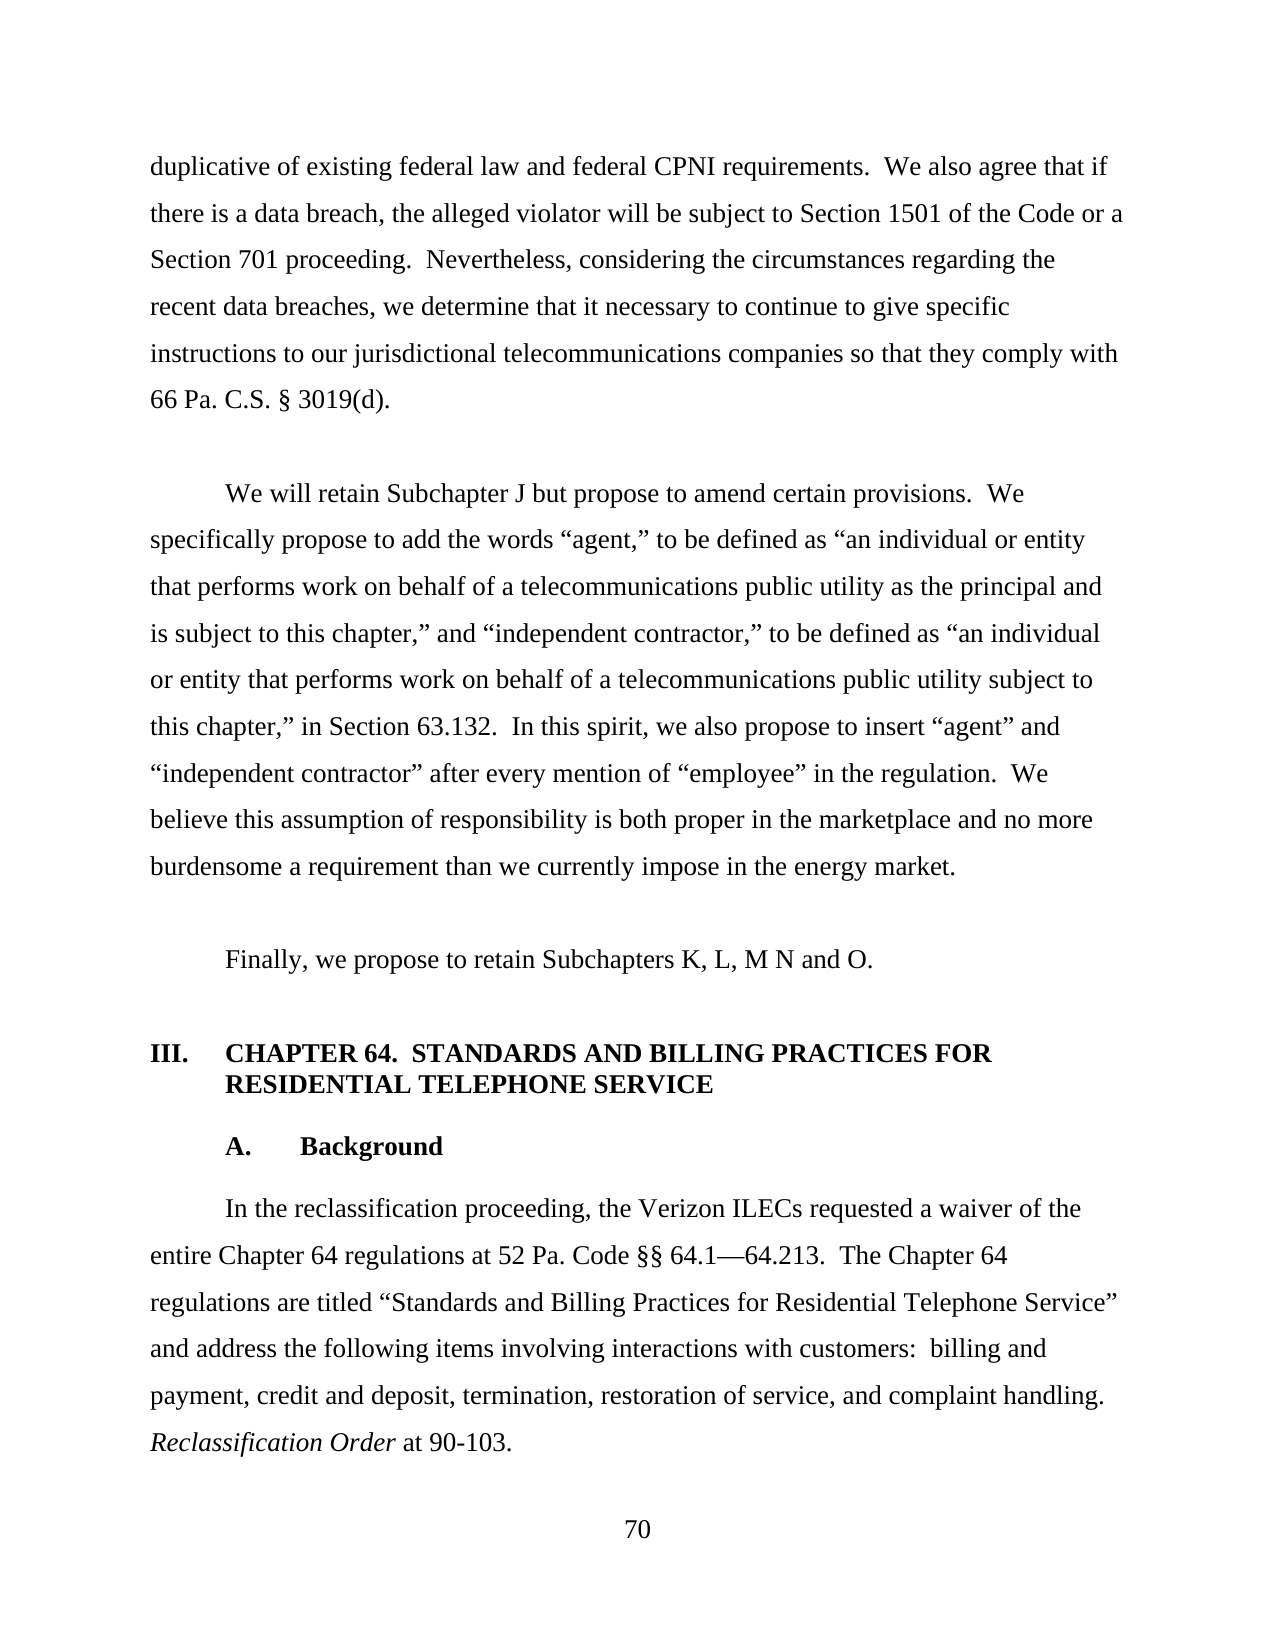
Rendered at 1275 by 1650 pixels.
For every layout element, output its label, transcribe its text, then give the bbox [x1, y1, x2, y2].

text We will retain Subchapter J but propose to amend certain provisions. We specifically propose to add the words “agent,” to be defined as “an individual or entity that performs work on behalf of a telecommunications public utility as the principal and is subject to this chapter,” and “independent contractor,” to be defined as “an individual or entity that performs work on behalf of a telecommunications public utility subject to this chapter,” in Section 63.132. In this spirit, we also propose to insert “agent” and “independent contractor” after every mention of “employee” in the regulation. We believe this assumption of responsibility is both proper in the marketplace and no more burdensome a requirement than we currently impose in the energy market. [150, 477, 1125, 881]
text In the reclassification proceeding, the Verizon ILECs requested a waiver of the entire Chapter 64 regulations at 52 Pa. Code §§ 64.1—64.213. The Chapter 64 regulations are titled “Standards and Billing Practices for Residential Telephone Service” and address the following items involving interactions with customers: billing and payment, credit and deposit, termination, restoration of service, and complaint handling. Reclassification Order at 90-103. [150, 1192, 1125, 1457]
list CHAPTER 64. STANDARDS AND BILLING PRACTICES FOR RESIDENTIAL TELEPHONE SERVICE [150, 1037, 1125, 1099]
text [150, 150, 1125, 414]
text Finally, we propose to retain Subchapters K, L, M N and O. [150, 943, 1125, 974]
list Background [225, 1130, 1125, 1161]
